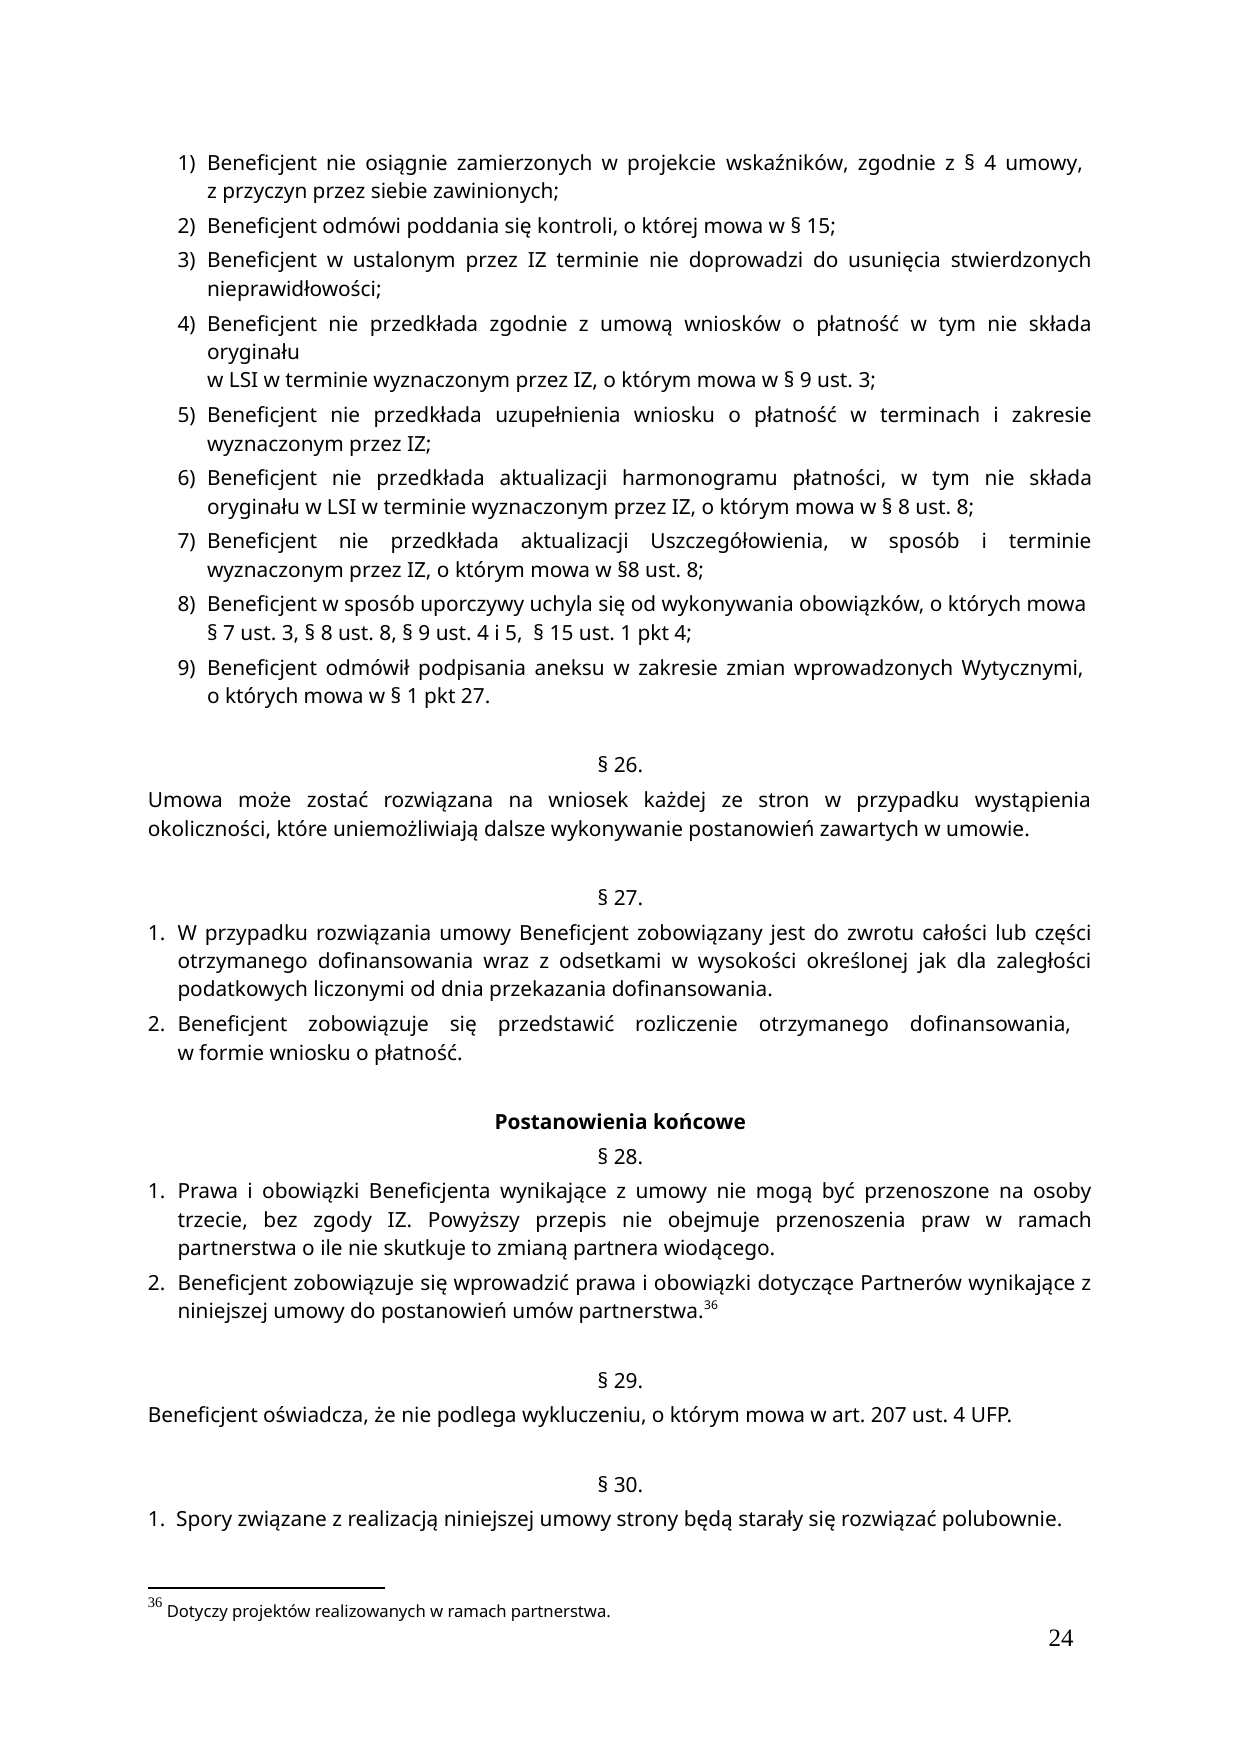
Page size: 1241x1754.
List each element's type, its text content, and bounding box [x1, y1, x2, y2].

list Beneficjent nie osiągnie zamierzonych w projekcie wskaźników, zgodnie z § 4 umowy, z przyczyn przez siebie zawinionych; [177, 148, 1092, 204]
list Beneficjent nie przedkłada aktualizacji Uszczegółowienia, w sposób i terminie wyznaczonym przez IZ, o którym mowa w §8 ust. 8; [177, 526, 1092, 583]
list Beneficjent odmówił podpisania aneksu w zakresie zmian wprowadzonych Wytycznymi, o których mowa w § 1 pkt 27. [177, 653, 1092, 709]
list Beneficjent w ustalonym przez IZ terminie nie doprowadzi do usunięcia stwierdzonych nieprawidłowości; [177, 246, 1092, 302]
text 1. Spory związane z realizacją niniejszej umowy strony będą starały się rozwiązać polubownie. [148, 1504, 1092, 1533]
list Prawa i obowiązki Beneficjenta wynikające z umowy nie mogą być przenoszone na osoby trzecie, bez zgody IZ. Powyższy przepis nie obejmuje przenoszenia praw w ramach partnerstwa o ile nie skutkuje to zmianą partnera wiodącego. [148, 1176, 1092, 1262]
text § 28. [148, 1142, 1092, 1170]
text § 26. [148, 751, 1092, 779]
list Beneficjent nie przedkłada uzupełnienia wniosku o płatność w terminach i zakresie wyznaczonym przez IZ; [177, 400, 1092, 457]
list W przypadku rozwiązania umowy Beneficjent zobowiązany jest do zwrotu całości lub części otrzymanego dofinansowania wraz z odsetkami w wysokości określonej jak dla zaległości podatkowych liczonymi od dnia przekazania dofinansowania. [148, 918, 1092, 1003]
list Beneficjent zobowiązuje się przedstawić rozliczenie otrzymanego dofinansowania, w formie wniosku o płatność. [148, 1009, 1092, 1066]
list Beneficjent odmówi poddania się kontroli, o której mowa w § 15; [177, 211, 1092, 239]
text § 27. [148, 883, 1092, 911]
list Beneficjent w sposób uporczywy uchyla się od wykonywania obowiązków, o których mowa § 7 ust. 3, § 8 ust. 8, § 9 ust. 4 i 5, § 15 ust. 1 pkt 4; [177, 589, 1092, 646]
text Postanowienia końcowe [148, 1107, 1092, 1136]
text Beneficjent oświadcza, że nie podlega wykluczeniu, o którym mowa w art. 207 ust. 4 UFP. [148, 1401, 1092, 1429]
list Beneficjent nie przedkłada aktualizacji harmonogramu płatności, w tym nie składa oryginału w LSI w terminie wyznaczonym przez IZ, o którym mowa w § 8 ust. 8; [177, 463, 1092, 520]
text Umowa może zostać rozwiązana na wniosek każdej ze stron w przypadku wystąpienia okoliczności, które uniemożliwiają dalsze wykonywanie postanowień zawartych w umowie. [148, 785, 1092, 842]
list Beneficjent nie przedkłada zgodnie z umową wniosków o płatność w tym nie składa oryginału w LSI w terminie wyznaczonym przez IZ, o którym mowa w § 9 ust. 3; [177, 309, 1092, 394]
text § 29. [148, 1366, 1092, 1394]
text § 30. [148, 1470, 1092, 1498]
list Beneficjent zobowiązuje się wprowadzić prawa i obowiązki dotyczące Partnerów wynikające z niniejszej umowy do postanowień umów partnerstwa. [148, 1268, 1092, 1325]
